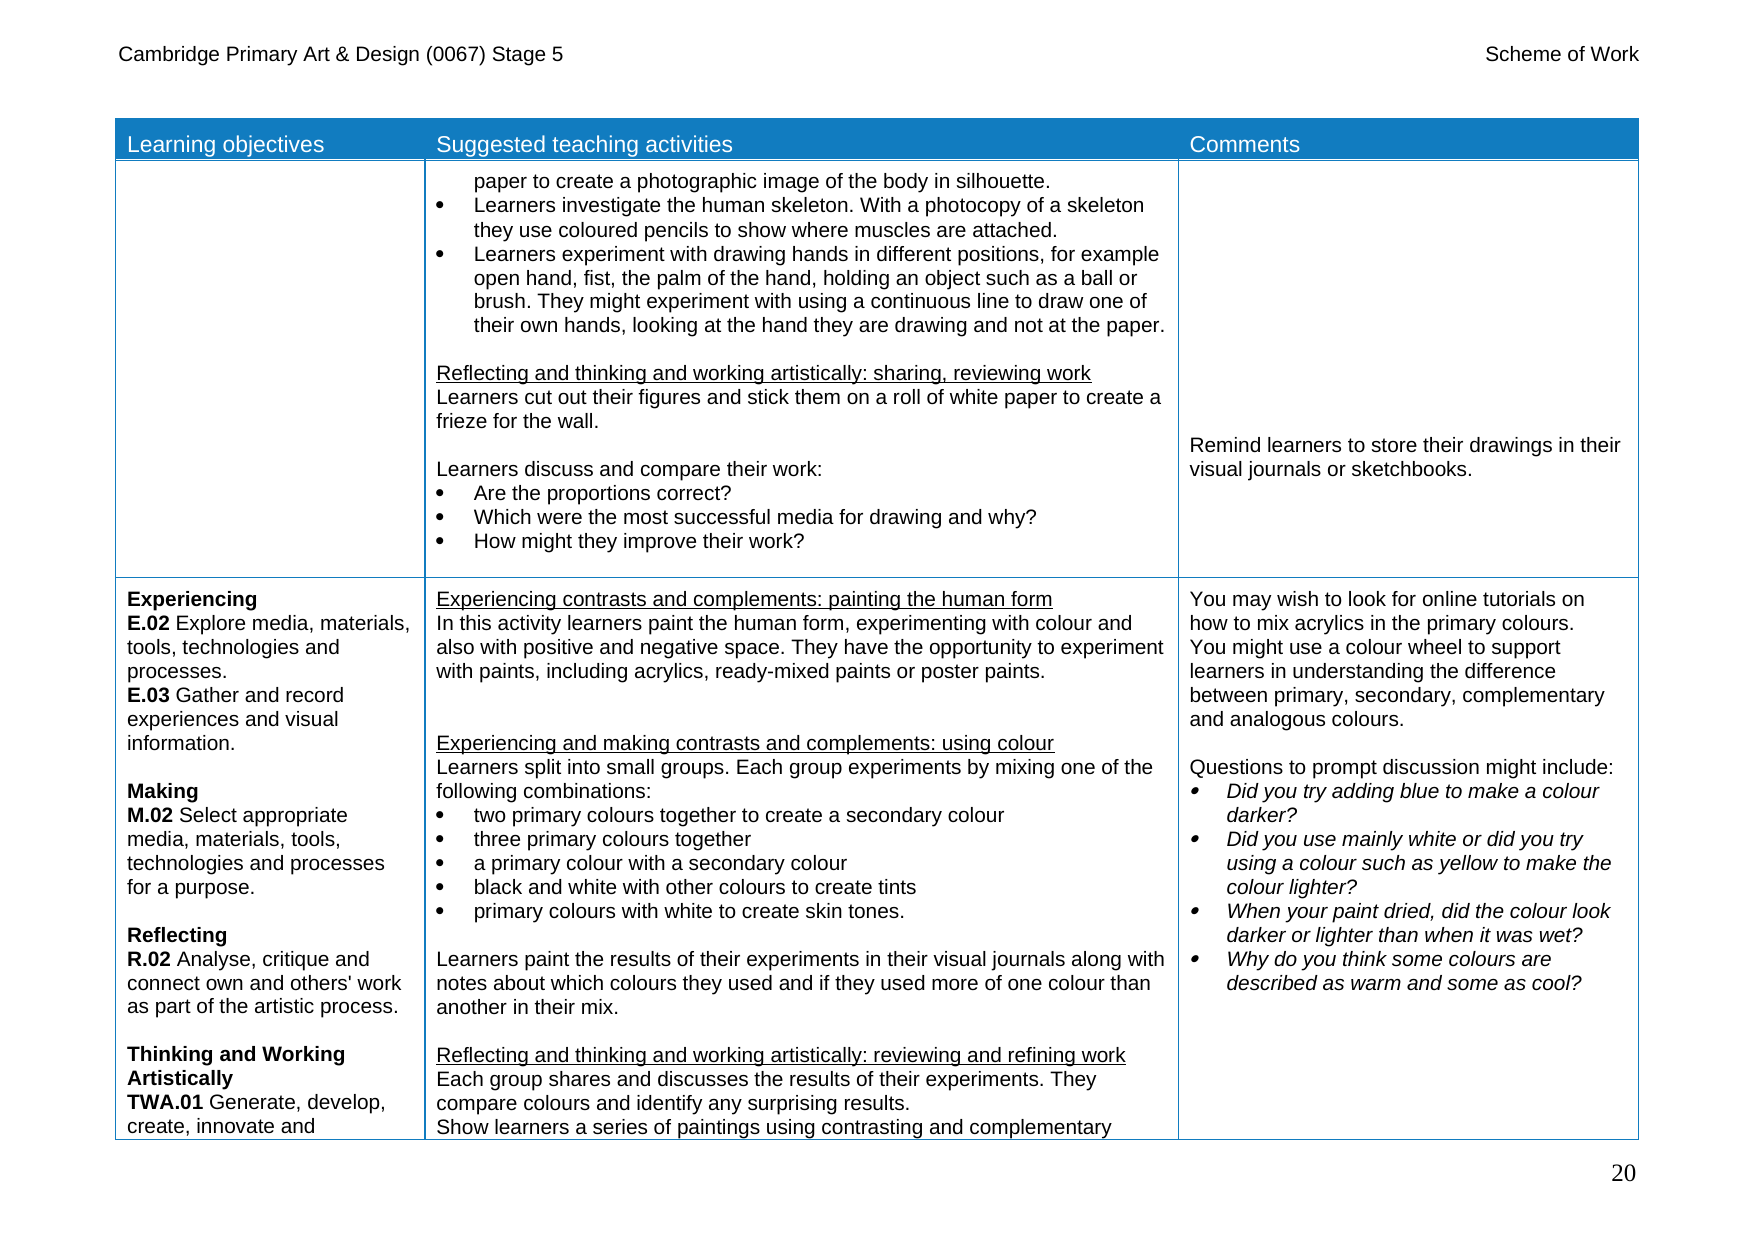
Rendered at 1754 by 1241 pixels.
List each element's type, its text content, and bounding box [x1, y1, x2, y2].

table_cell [1179, 578, 1638, 1139]
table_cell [116, 161, 424, 577]
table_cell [426, 578, 1178, 1139]
table_header Comments [1179, 119, 1638, 159]
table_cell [426, 161, 1178, 577]
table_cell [116, 578, 424, 1139]
table_header Suggested teaching activities [426, 119, 1178, 159]
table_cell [1179, 161, 1638, 577]
table_header Learning objectives [116, 119, 424, 159]
